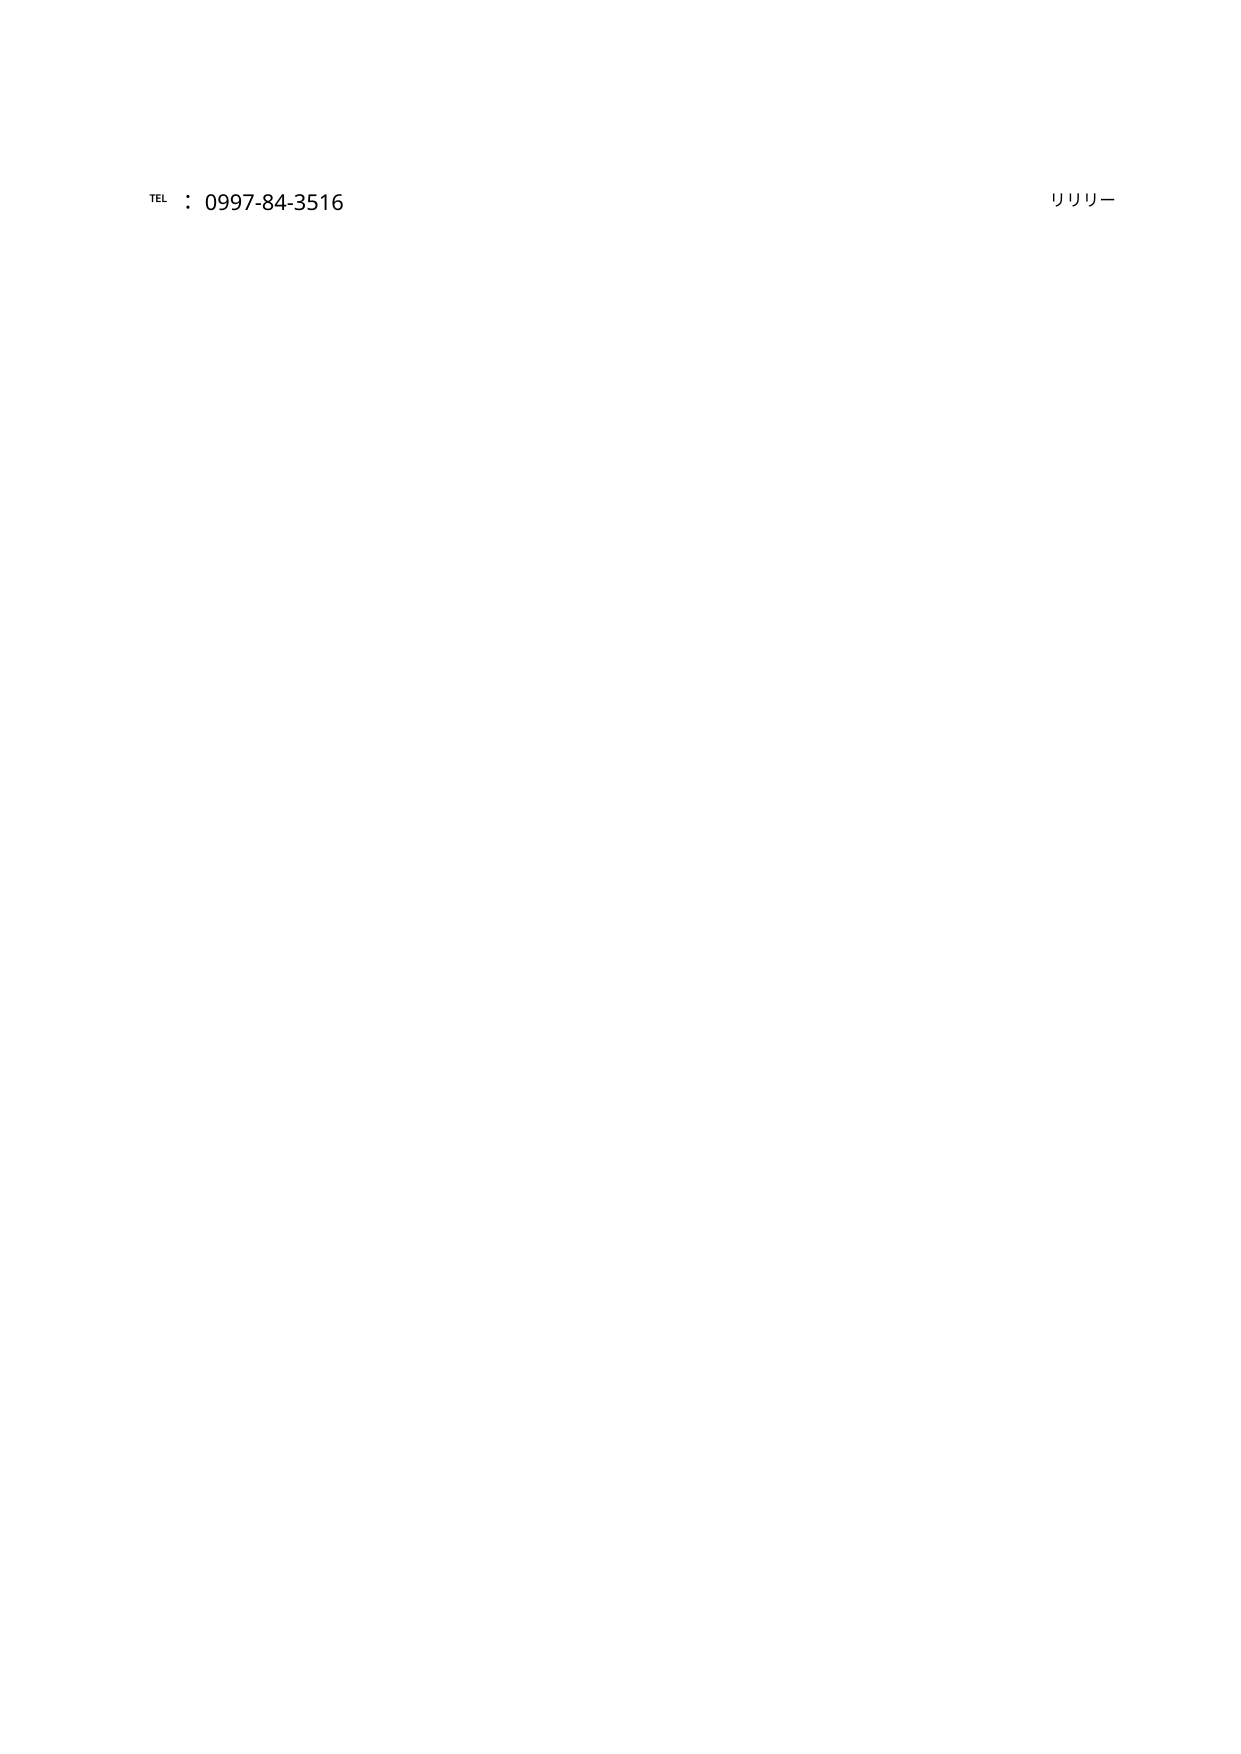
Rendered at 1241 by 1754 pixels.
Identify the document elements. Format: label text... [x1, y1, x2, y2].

text ℡：0997-84-3516 [121, 179, 1034, 222]
